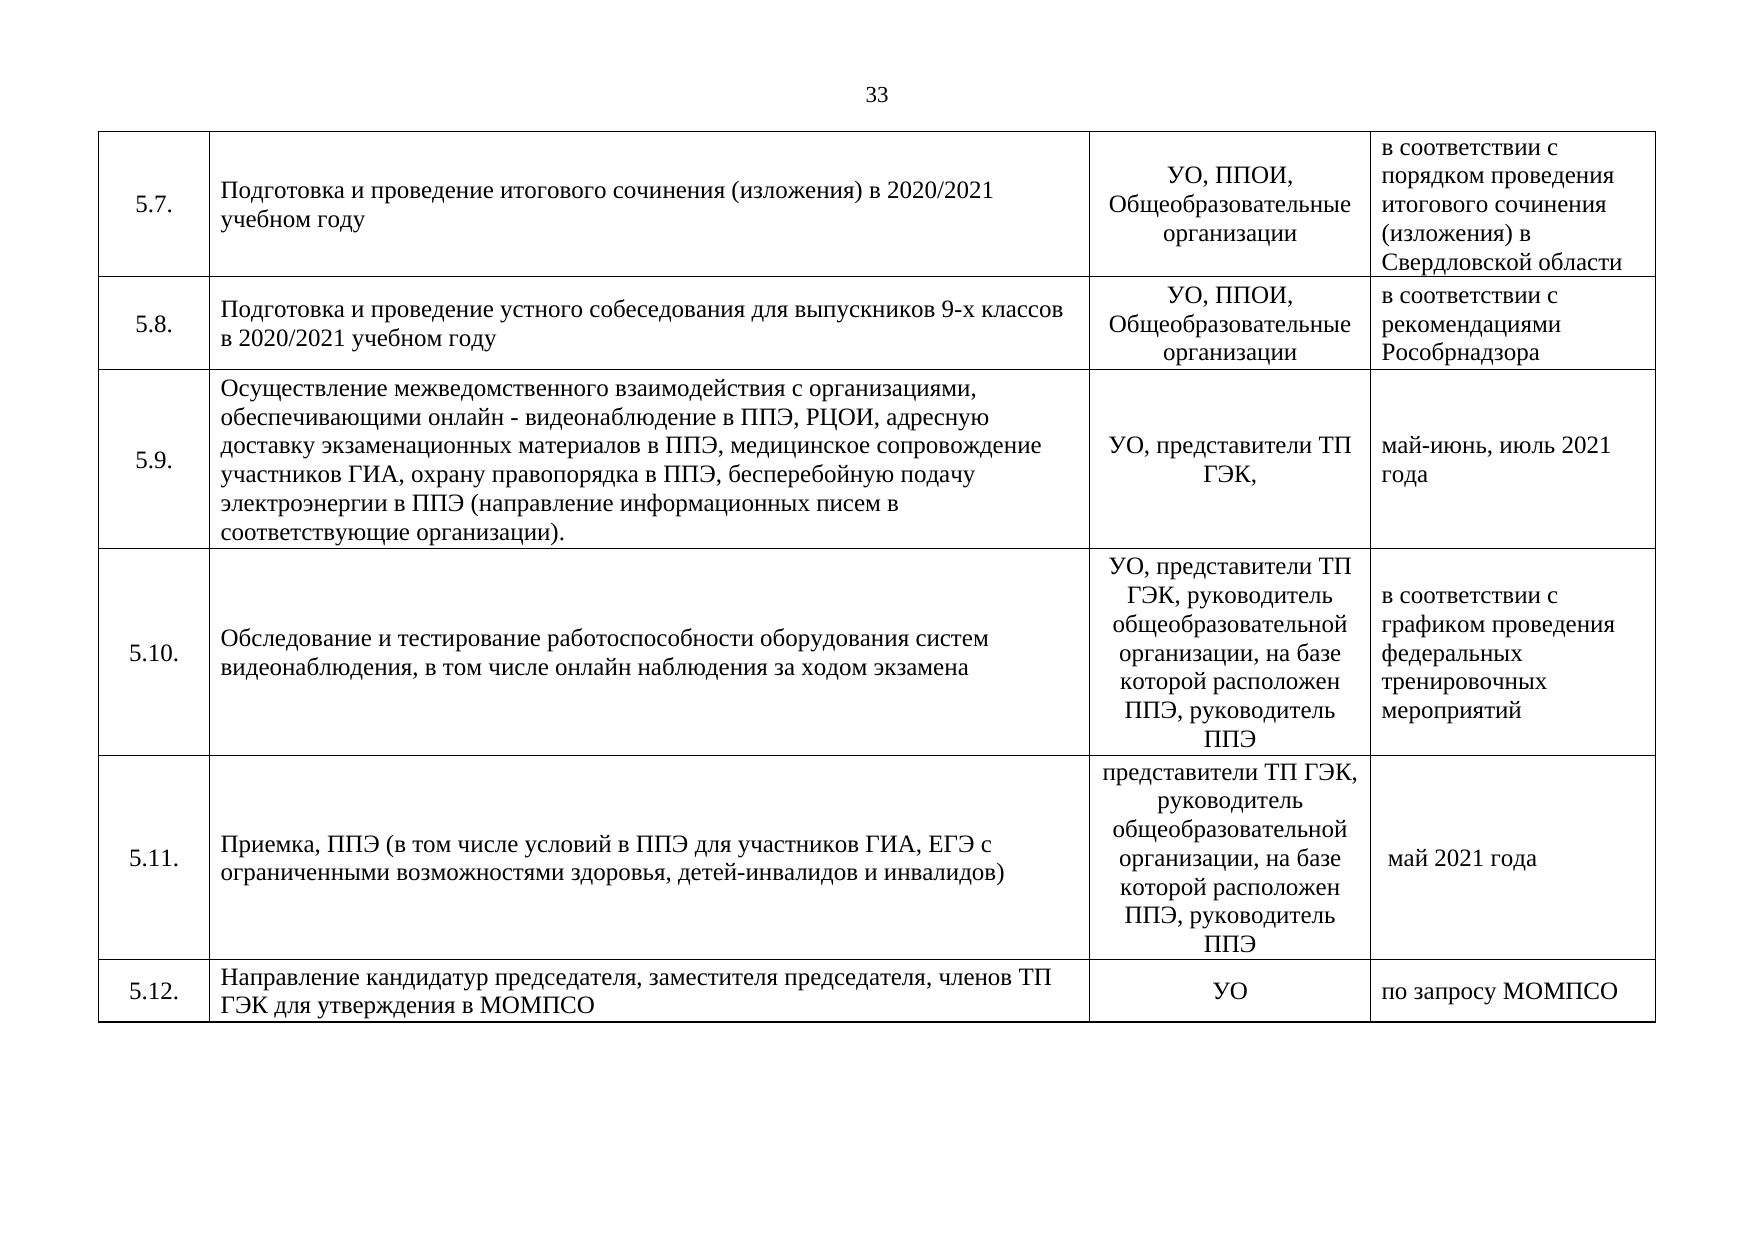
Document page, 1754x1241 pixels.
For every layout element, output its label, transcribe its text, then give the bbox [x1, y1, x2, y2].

table_cell Приемка, ППЭ (в том числе условий в ППЭ для участников ГИА, ЕГЭ с ограниченными возможностями здоровья, детей-инвалидов и инвалидов) [210, 756, 1089, 959]
table_cell в соответствии с графиком проведения федеральных тренировочных мероприятий [1371, 549, 1655, 755]
table_cell май 2021 года [1371, 756, 1655, 959]
table_cell Подготовка и проведение итогового сочинения (изложения) в 2020/2021 учебном году [210, 132, 1089, 276]
table_cell Осуществление межведомственного взаимодействия с организациями, обеспечивающими онлайн - видеонаблюдение в ППЭ, РЦОИ, адресную доставку экзаменационных материалов в ППЭ, медицинское сопровождение участников ГИА, охрану правопорядка в ППЭ, бесперебойную подачу электроэнергии в ППЭ (направление информационных писем в соответствующие организации). [210, 370, 1089, 548]
table_cell Направление кандидатур председателя, заместителя председателя, членов ТП ГЭК для утверждения в МОМПСО [210, 960, 1089, 1021]
table_cell УО, ППОИ, Общеобразовательные организации [1090, 277, 1370, 369]
table_cell УО [1090, 960, 1370, 1021]
table_cell 5.8. [99, 277, 209, 369]
table_cell Подготовка и проведение устного собеседования для выпускников 9-х классов в 2020/2021 учебном году [210, 277, 1089, 369]
table_cell в соответствии с рекомендациями Рособрнадзора [1371, 277, 1655, 369]
table_cell май-июнь, июль 2021 года [1371, 370, 1655, 548]
table_cell 5.7. [99, 132, 209, 276]
table_cell 5.10. [99, 549, 209, 755]
table_cell представители ТП ГЭК, руководитель общеобразовательной организации, на базе которой расположен ППЭ, руководитель ППЭ [1090, 756, 1370, 959]
table_cell 5.11. [99, 756, 209, 959]
table_cell Обследование и тестирование работоспособности оборудования систем видеонаблюдения, в том числе онлайн наблюдения за ходом экзамена [210, 549, 1089, 755]
table_cell 5.9. [99, 370, 209, 548]
table_cell УО, представители ТП ГЭК, руководитель общеобразовательной организации, на базе которой расположен ППЭ, руководитель ППЭ [1090, 549, 1370, 755]
table_cell УО, представители ТП ГЭК, [1090, 370, 1370, 548]
table_cell по запросу МОМПСО [1371, 960, 1655, 1021]
table_cell в соответствии с порядком проведения итогового сочинения (изложения) в Свердловской области [1371, 132, 1655, 276]
table_cell 5.12. [99, 960, 209, 1021]
table_cell УО, ППОИ, Общеобразовательные организации [1090, 132, 1370, 276]
